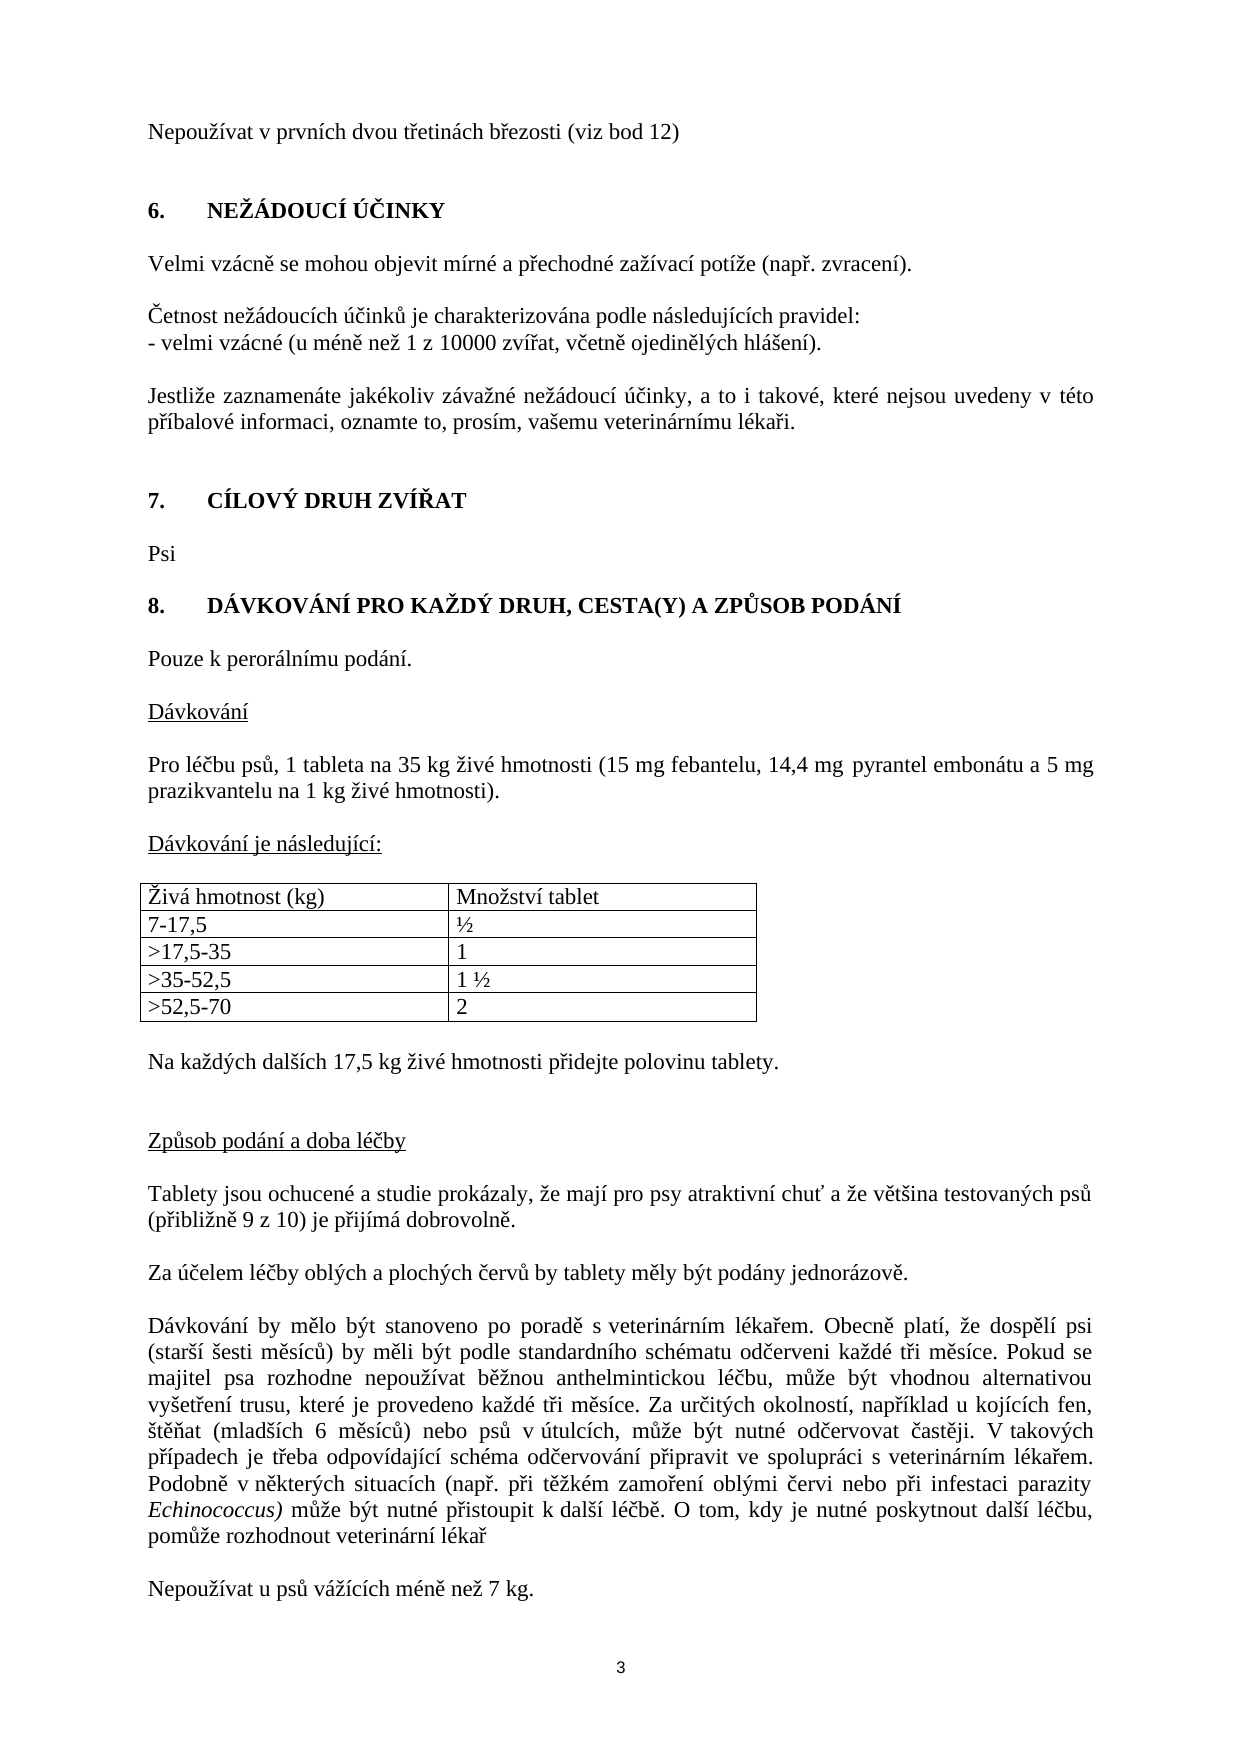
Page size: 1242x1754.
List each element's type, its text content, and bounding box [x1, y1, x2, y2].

text Nepoužívat u psů vážících méně než 7 kg. [148, 1575, 1094, 1602]
table_cell ½ [449, 911, 756, 937]
text Dávkování [148, 698, 1094, 724]
text Za účelem léčby oblých a plochých červů by tablety měly být podány jednorázově. [148, 1259, 1094, 1285]
table_cell >17,5-35 [141, 938, 448, 964]
text Nepoužívat v prvních dvou třetinách březosti (viz bod 12) [148, 118, 1094, 144]
text Pro léčbu psů, 1 tableta na 35 kg živé hmotnosti (15 mg febantelu, 14,4 mg pyrantel embonátu a 5 mg prazikvantelu na 1 kg živé hmotnosti). [148, 751, 1094, 803]
table_cell >35-52,5 [141, 966, 448, 992]
text Na každých dalších 17,5 kg živé hmotnosti přidejte polovinu tablety. [148, 1048, 1094, 1074]
table_cell 2 [449, 993, 756, 1021]
text 6. NEŽÁDOUCÍ ÚČINKY [148, 197, 1094, 223]
text 7. CÍLOVÝ DRUH ZVÍŘAT [148, 487, 1094, 513]
text 8. DÁVKOVÁNÍ PRO KAŽDÝ DRUH, CESTA(Y) A ZPŮSOB PODÁNÍ [148, 592, 1094, 619]
text Pouze k perorálnímu podání. [148, 645, 1094, 672]
text - velmi vzácné (u méně než 1 z 10000 zvířat, včetně ojedinělých hlášení). [148, 329, 1094, 355]
text Velmi vzácně se mohou objevit mírné a přechodné zažívací potíže (např. zvracení). [148, 250, 1094, 276]
table_cell >52,5-70 [141, 993, 448, 1021]
text Tablety jsou ochucené a studie prokázaly, že mají pro psy atraktivní chuť a že většina testovaných psů (přibližně 9 z 10) je přijímá dobrovolně. [148, 1180, 1094, 1233]
text Způsob podání a doba léčby [148, 1127, 1094, 1153]
text Dávkování by mělo být stanoveno po poradě s veterinárním lékařem. Obecně platí, že dospělí psi (starší šesti měsíců) by měli být podle standardního schématu odčerveni každé tři měsíce. Pokud se majitel psa rozhodne nepoužívat běžnou anthelmintickou léčbu, může být vhodnou alternativou vyšetření trusu, které je provedeno každé tři měsíce. Za určitých okolností, například u kojících fen, štěňat (mladších 6 měsíců) nebo psů v útulcích, může být nutné odčervovat častěji. V takových případech je třeba odpovídající schéma odčervování připravit ve spolupráci s veterinárním lékařem. Podobně v některých situacích (např. při těžkém zamoření oblými červi nebo při infestaci parazity Echinococcus) může být nutné přistoupit k další léčbě. O tom, kdy je nutné poskytnout další léčbu, pomůže rozhodnout veterinární lékař [148, 1312, 1094, 1549]
table_header Živá hmotnost (kg) [141, 884, 448, 910]
table_cell 1 ½ [449, 966, 756, 992]
text Psi [148, 540, 1094, 566]
text Jestliže zaznamenáte jakékoliv závažné nežádoucí účinky, a to i takové, které nejsou uvedeny v této příbalové informaci, oznamte to, prosím, vašemu veterinárnímu lékaři. [148, 382, 1094, 434]
table_cell 7-17,5 [141, 911, 448, 937]
table_header Množství tablet [449, 884, 756, 910]
text Dávkování je následující: [148, 830, 1094, 856]
text Četnost nežádoucích účinků je charakterizována podle následujících pravidel: [148, 303, 1094, 329]
table_cell 1 [449, 938, 756, 964]
